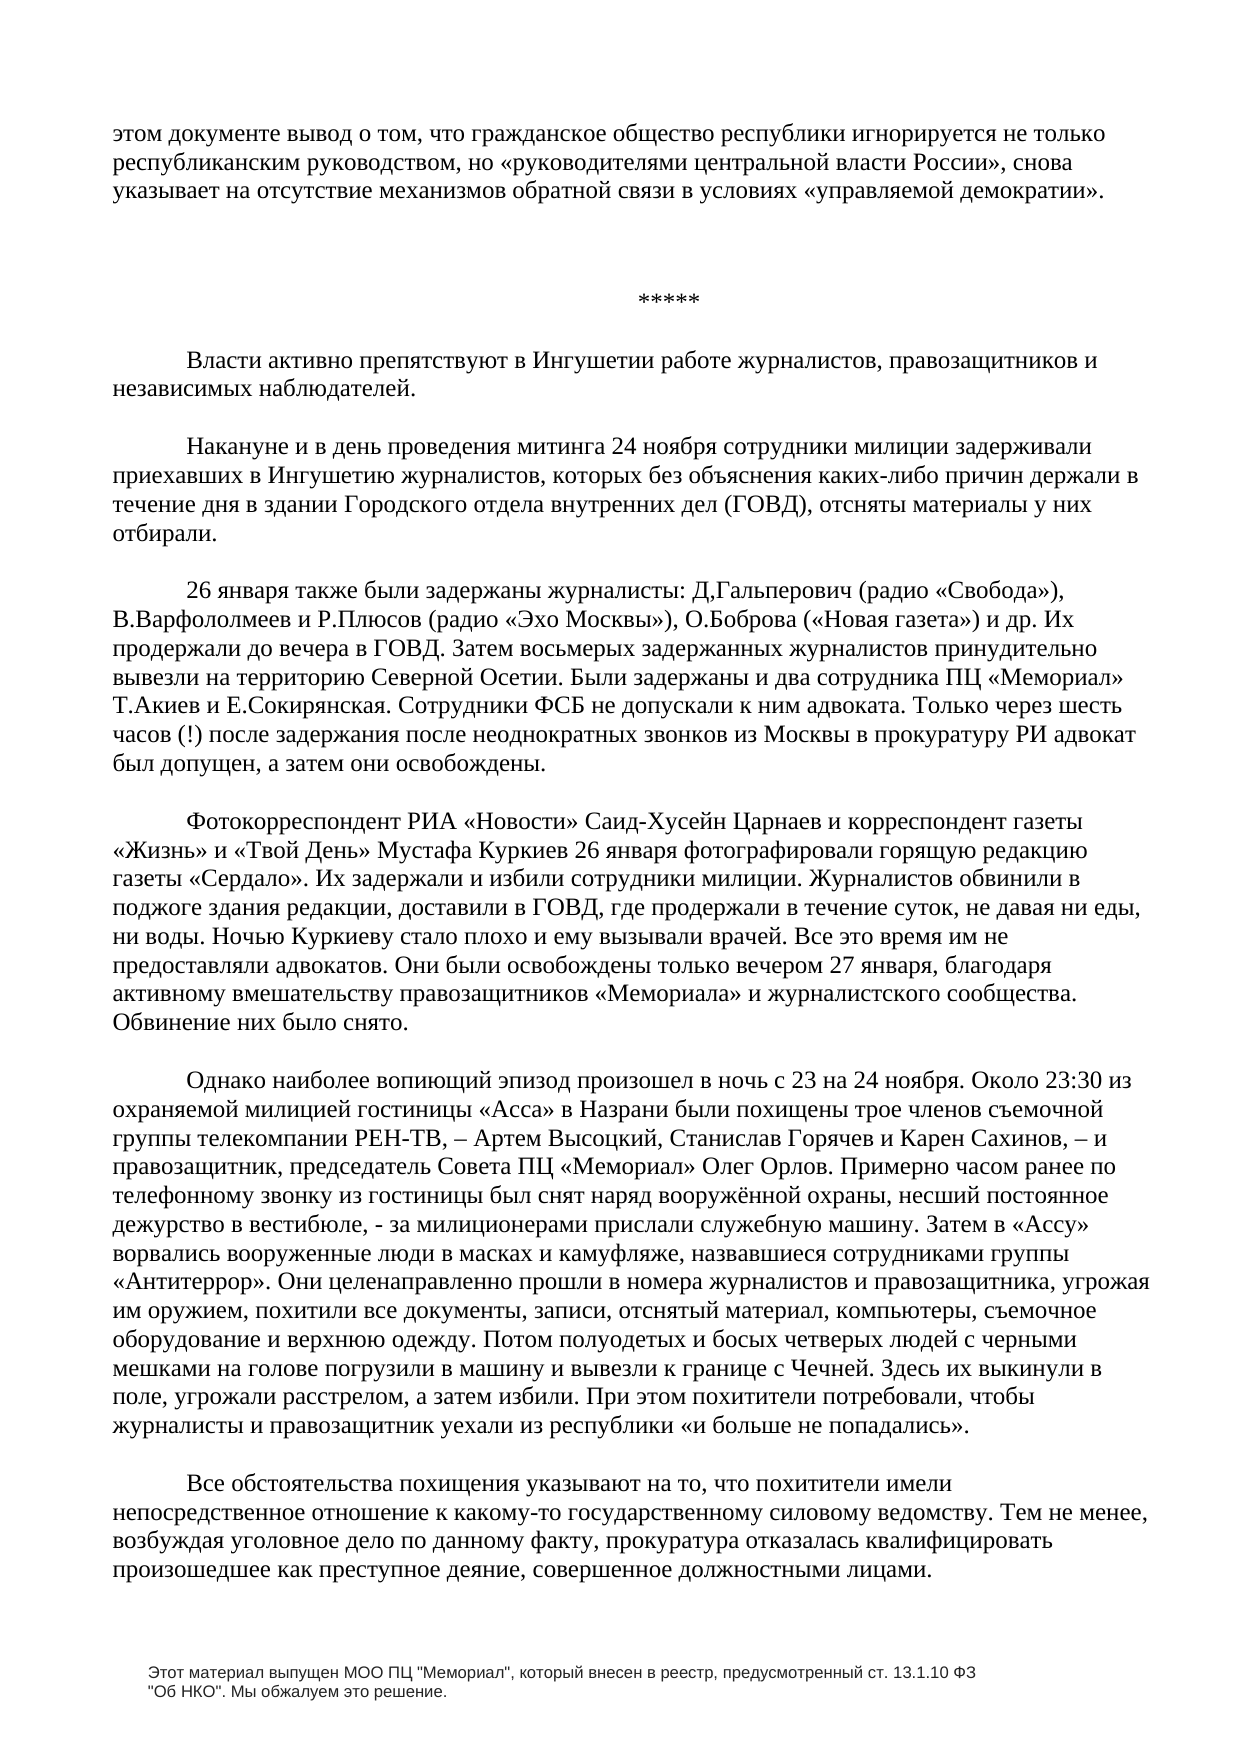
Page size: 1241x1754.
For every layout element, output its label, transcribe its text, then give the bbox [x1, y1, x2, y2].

text ***** [112, 287, 1152, 316]
text Накануне и в день проведения митинга 24 ноября сотрудники милиции задерживали приехавших в Ингушетию журналистов, которых без объяснения каких-либо причин держали в течение дня в здании Городского отдела внутренних дел (ГОВД), отсняты материалы у них отбирали. [112, 431, 1152, 546]
text Все обстоятельства похищения указывают на то, что похитители имели непосредственное отношение к какому-то государственному силовому ведомству. Тем не менее, возбуждая уголовное дело по данному факту, прокуратура отказалась квалифицировать произошедшее как преступное деяние, совершенное должностными лицами. [112, 1468, 1152, 1583]
text Однако наиболее вопиющий эпизод произошел в ночь с 23 на 24 ноября. Около 23:30 из охраняемой милицией гостиницы «Асса» в Назрани были похищены трое членов съемочной группы телекомпании РЕН-ТВ, – Артем Высоцкий, Станислав Горячев и Карен Сахинов, – и правозащитник, председатель Совета ПЦ «Мемориал» Олег Орлов. Примерно часом ранее по телефонному звонку из гостиницы был снят наряд вооружённой охраны, несший постоянное дежурство в вестибюле, - за милиционерами прислали служебную машину. Затем в «Ассу» ворвались вооруженные люди в масках и камуфляже, назвавшиеся сотрудниками группы «Антитеррор». Они целенаправленно прошли в номера журналистов и правозащитника, угрожая им оружием, похитили все документы, записи, отснятый материал, компьютеры, съемочное оборудование и верхнюю одежду. Потом полуодетых и босых четверых людей с черными мешками на голове погрузили в машину и вывезли к границе с Чечней. Здесь их выкинули в поле, угрожали расстрелом, а затем избили. При этом похитители потребовали, чтобы журналисты и правозащитник уехали из республики «и больше не попадались». [112, 1065, 1152, 1439]
text Власти активно препятствуют в Ингушетии работе журналистов, правозащитников и независимых наблюдателей. [112, 345, 1152, 402]
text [112, 118, 1152, 204]
text Фотокорреспондент РИА «Новости» Саид-Хусейн Царнаев и корреспондент газеты «Жизнь» и «Твой День» Мустафа Куркиев 26 января фотографировали горящую редакцию газеты «Сердало». Их задержали и избили сотрудники милиции. Журналистов обвинили в поджоге здания редакции, доставили в ГОВД, где продержали в течение суток, не давая ни еды, ни воды. Ночью Куркиеву стало плохо и ему вызывали врачей. Все это время им не предоставляли адвокатов. Они были освобождены только вечером 27 января, благодаря активному вмешательству правозащитников «Мемориала» и журналистского сообщества. Обвинение них было снято. [112, 806, 1152, 1036]
text 26 января также были задержаны журналисты: Д,Гальперович (радио «Свобода»), В.Варфололмеев и Р.Плюсов (радио «Эхо Москвы»), О.Боброва («Новая газета») и др. Их продержали до вечера в ГОВД. Затем восьмерых задержанных журналистов принудительно вывезли на территорию Северной Осетии. Были задержаны и два сотрудника ПЦ «Мемориал» Т.Акиев и Е.Сокирянская. Сотрудники ФСБ не допускали к ним адвоката. Только через шесть часов (!) после задержания после неоднократных звонков из Москвы в прокуратуру РИ адвокат был допущен, а затем они освобождены. [112, 576, 1152, 777]
